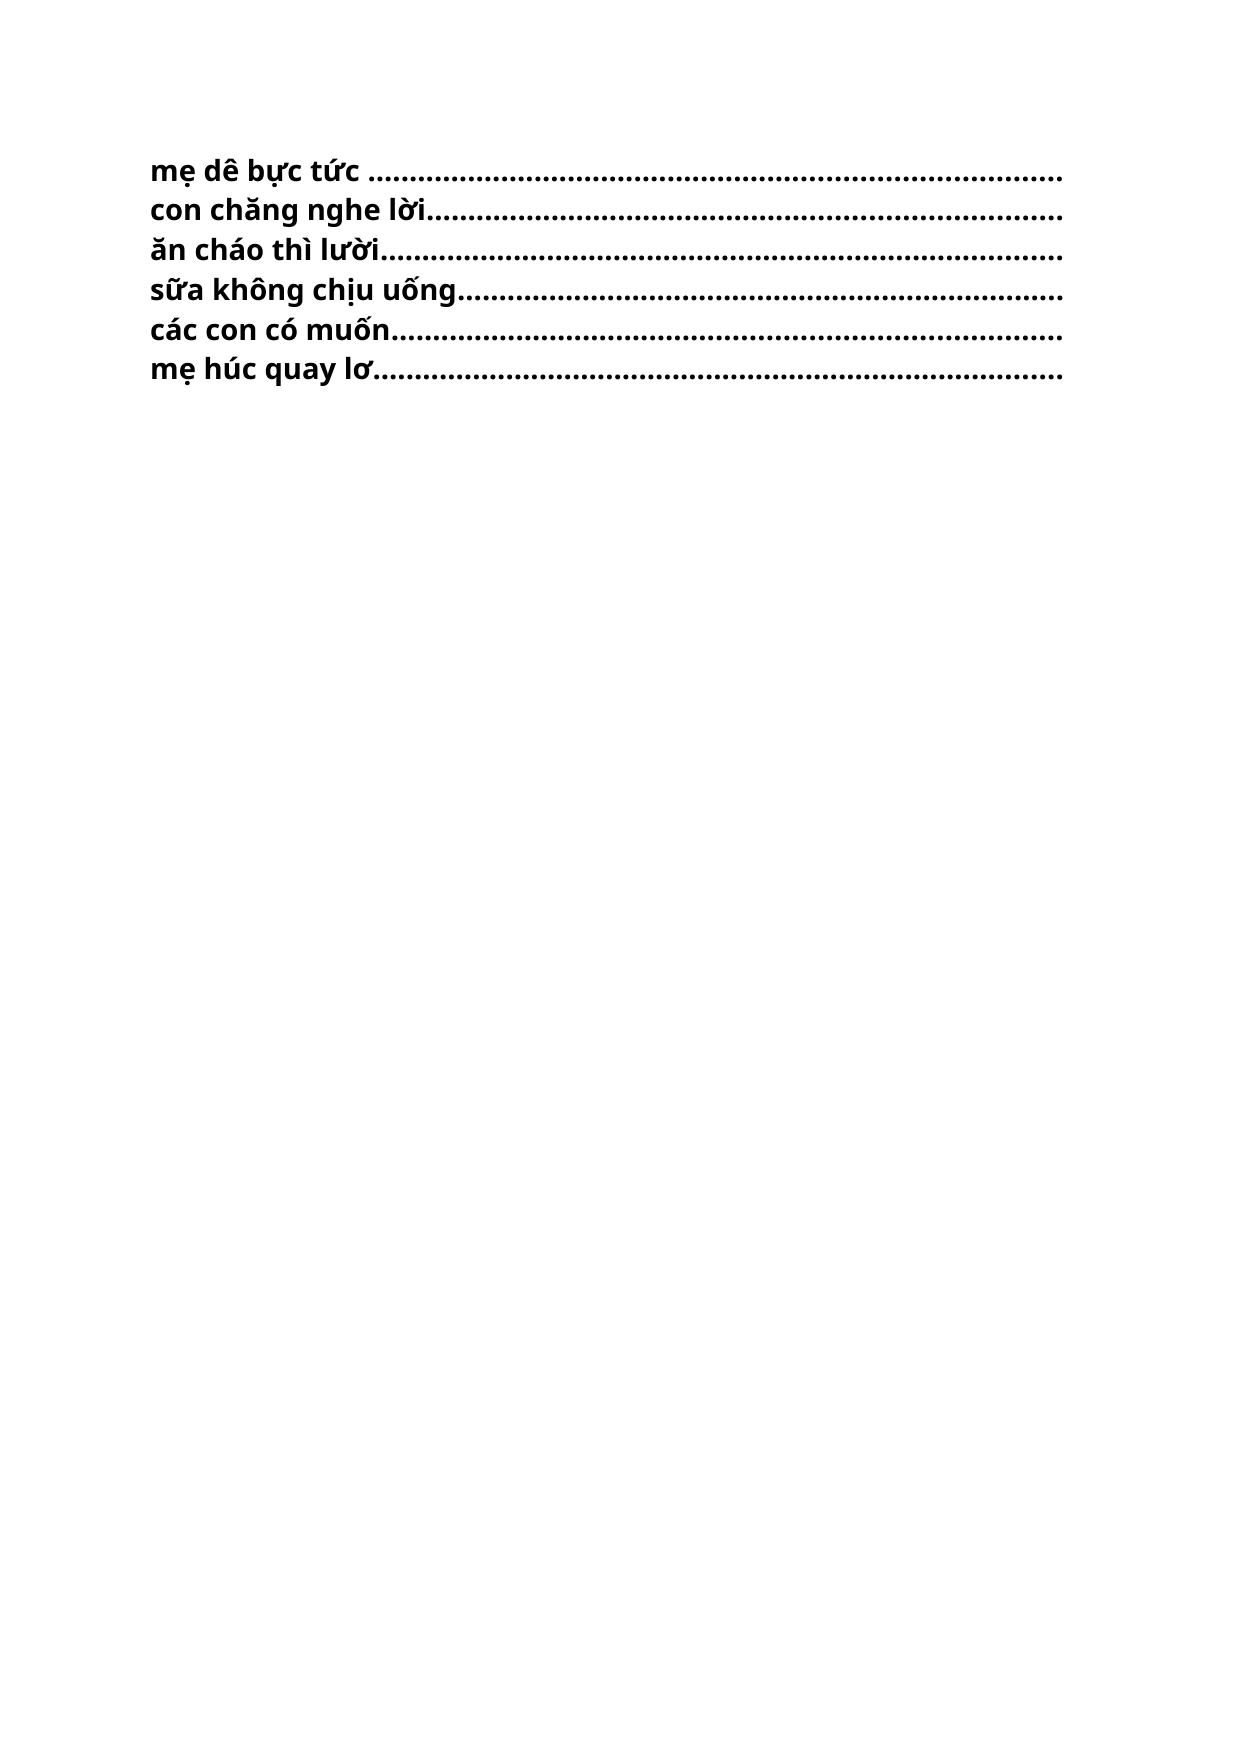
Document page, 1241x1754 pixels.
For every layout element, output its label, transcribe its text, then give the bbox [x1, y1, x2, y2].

text ăn cháo thì lười [150, 229, 1090, 269]
text các con có muốn [150, 309, 1090, 348]
text sữa không chịu uống [150, 269, 1090, 309]
text mẹ dê bực tức [150, 150, 1090, 190]
text con chăng nghe lời [150, 190, 1090, 229]
text mẹ húc quay lơ [150, 348, 1090, 388]
